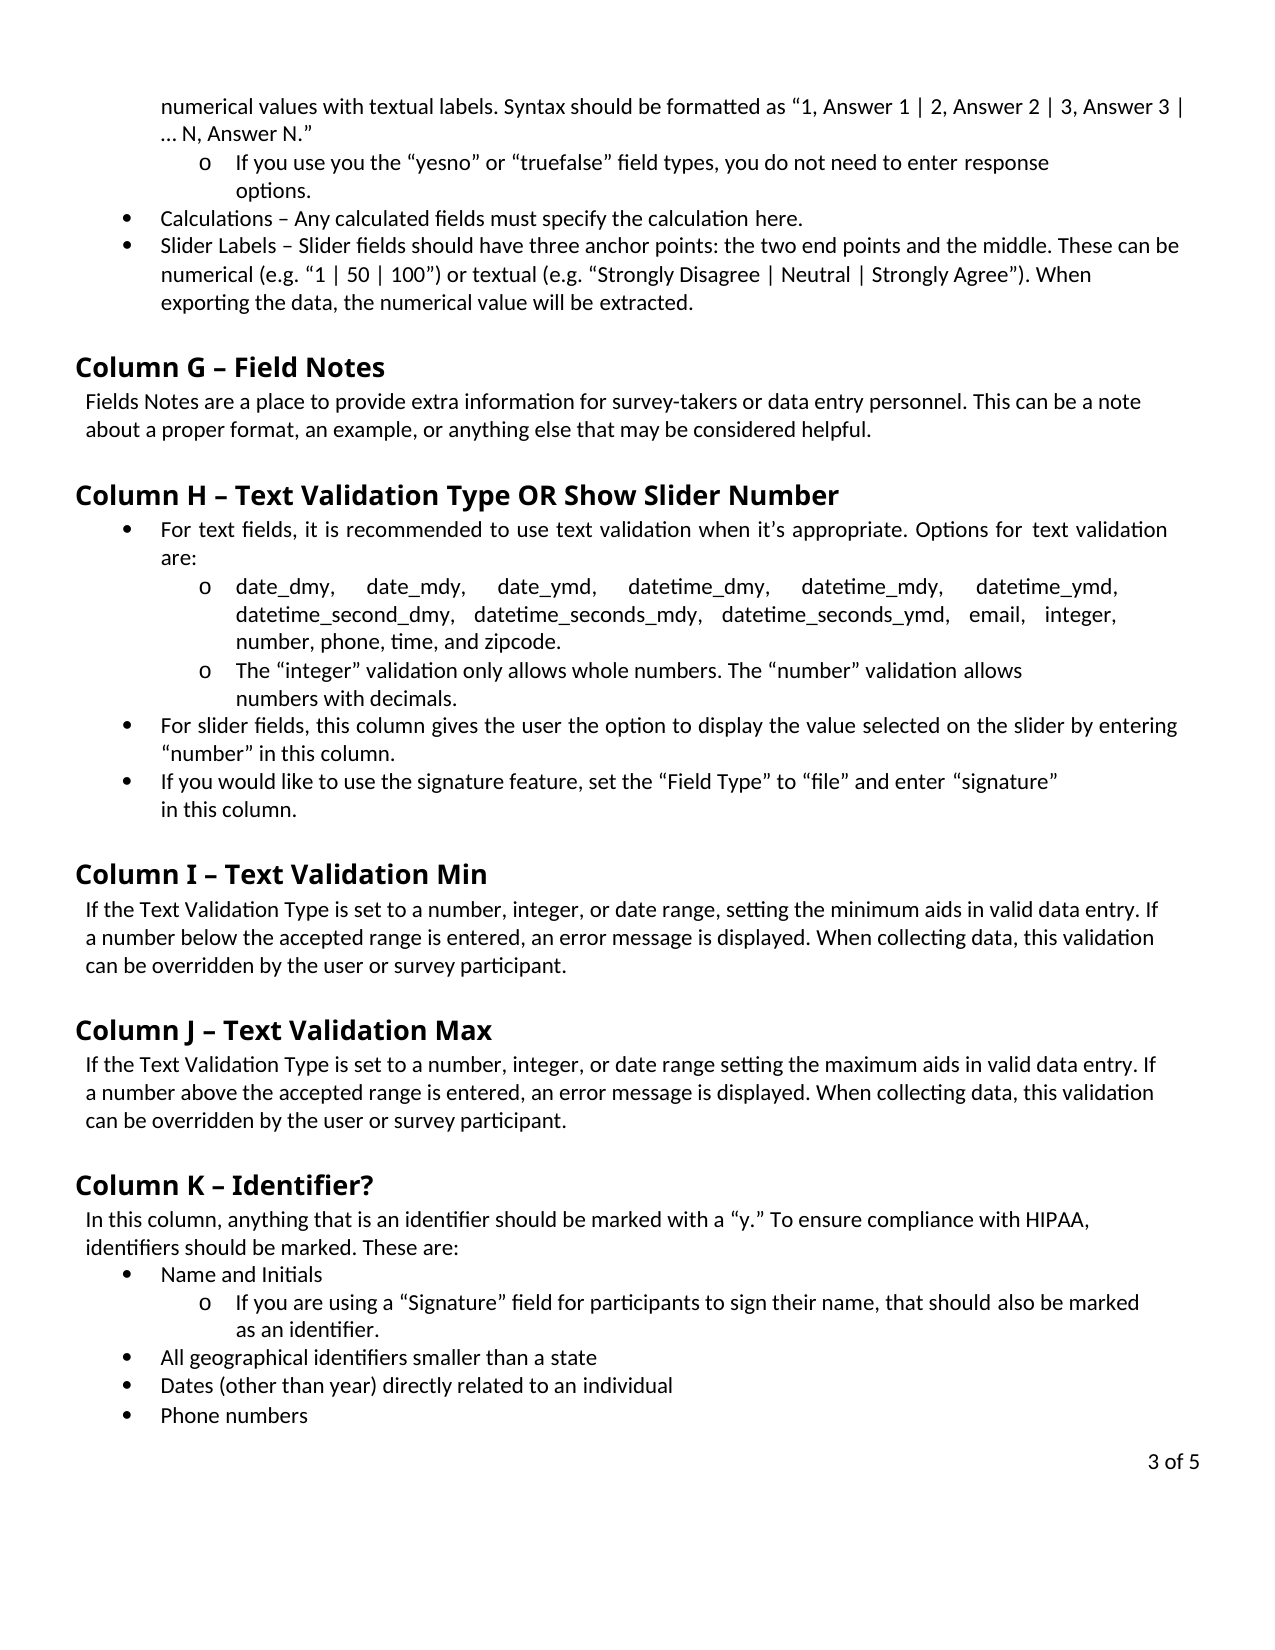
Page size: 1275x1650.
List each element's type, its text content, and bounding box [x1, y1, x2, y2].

text options. [236, 176, 1200, 204]
text If the Text Validation Type is set to a number, integer, or date range, setting the minimum aids in valid data entry. If a number below the accepted range is entered, an error message is displayed. When collecting data, this validation can be overridden by the user or survey participant. [85, 895, 1167, 979]
text If the Text Validation Type is set to a number, integer, or date range setting the maximum aids in valid data entry. If a number above the accepted range is entered, an error message is displayed. When collecting data, this validation can be overridden by the user or survey participant. [85, 1050, 1165, 1134]
list Slider Labels – Slider fields should have three anchor points: the two end points and the middle. These can be numerical (e.g. “1 | 50 | 100”) or textual (e.g. “Strongly Disagree | Neutral | Strongly Agree”). When exporting the data, the numerical value will be extracted. [123, 232, 1180, 316]
text Column J – Text Validation Max [75, 1011, 1200, 1048]
list If you are using a “Signature” field for participants to sign their name, that should also be marked as an identifier. [198, 1289, 1164, 1343]
list Dates (other than year) directly related to an individual [123, 1371, 1200, 1399]
list Name and Initials [123, 1261, 1200, 1289]
text In this column, anything that is an identifier should be marked with a “y.” To ensure compliance with HIPAA, identifiers should be marked. These are: [85, 1206, 1154, 1261]
list If you would like to use the signature feature, set the “Field Type” to “file” and enter “signature” [123, 767, 1200, 795]
list Calculations – Any calculated fields must specify the calculation here. [123, 204, 1200, 232]
list If you use you the “yesno” or “truefalse” field types, you do not need to enter response [198, 147, 1200, 176]
text Column K – Identifier? [75, 1166, 1200, 1203]
list For text fields, it is recommended to use text validation when it’s appropriate. Options for text validation are: [123, 515, 1168, 571]
text Fields Notes are a place to provide extra information for survey-takers or data entry personnel. This can be a note about a proper format, an example, or anything else that may be considered helpful. [85, 387, 1181, 443]
text numbers with decimals. [236, 684, 1200, 712]
list Phone numbers [123, 1400, 1200, 1429]
text Column I – Text Validation Min [75, 856, 1200, 893]
text numerical values with textual labels. Syntax should be formatted as “1, Answer 1 | 2, Answer 2 | 3, Answer 3 | … N, Answer N.” [161, 92, 1189, 147]
text Column G – Field Notes [75, 348, 1200, 385]
text Column H – Text Validation Type OR Show Slider Number [75, 476, 1200, 513]
text in this column. [161, 795, 1200, 823]
list date_dmy, date_mdy, date_ymd, datetime_dmy, datetime_mdy, datetime_ymd, datetime_second_dmy, datetime_seconds_mdy, datetime_seconds_ymd, email, integer, number, phone, time, and zipcode. [198, 572, 1118, 655]
list The “integer” validation only allows whole numbers. The “number” validation allows [198, 656, 1200, 684]
list All geographical identifiers smaller than a state [123, 1343, 1200, 1371]
list For slider fields, this column gives the user the option to display the value selected on the slider by entering “number” in this column. [123, 712, 1179, 767]
